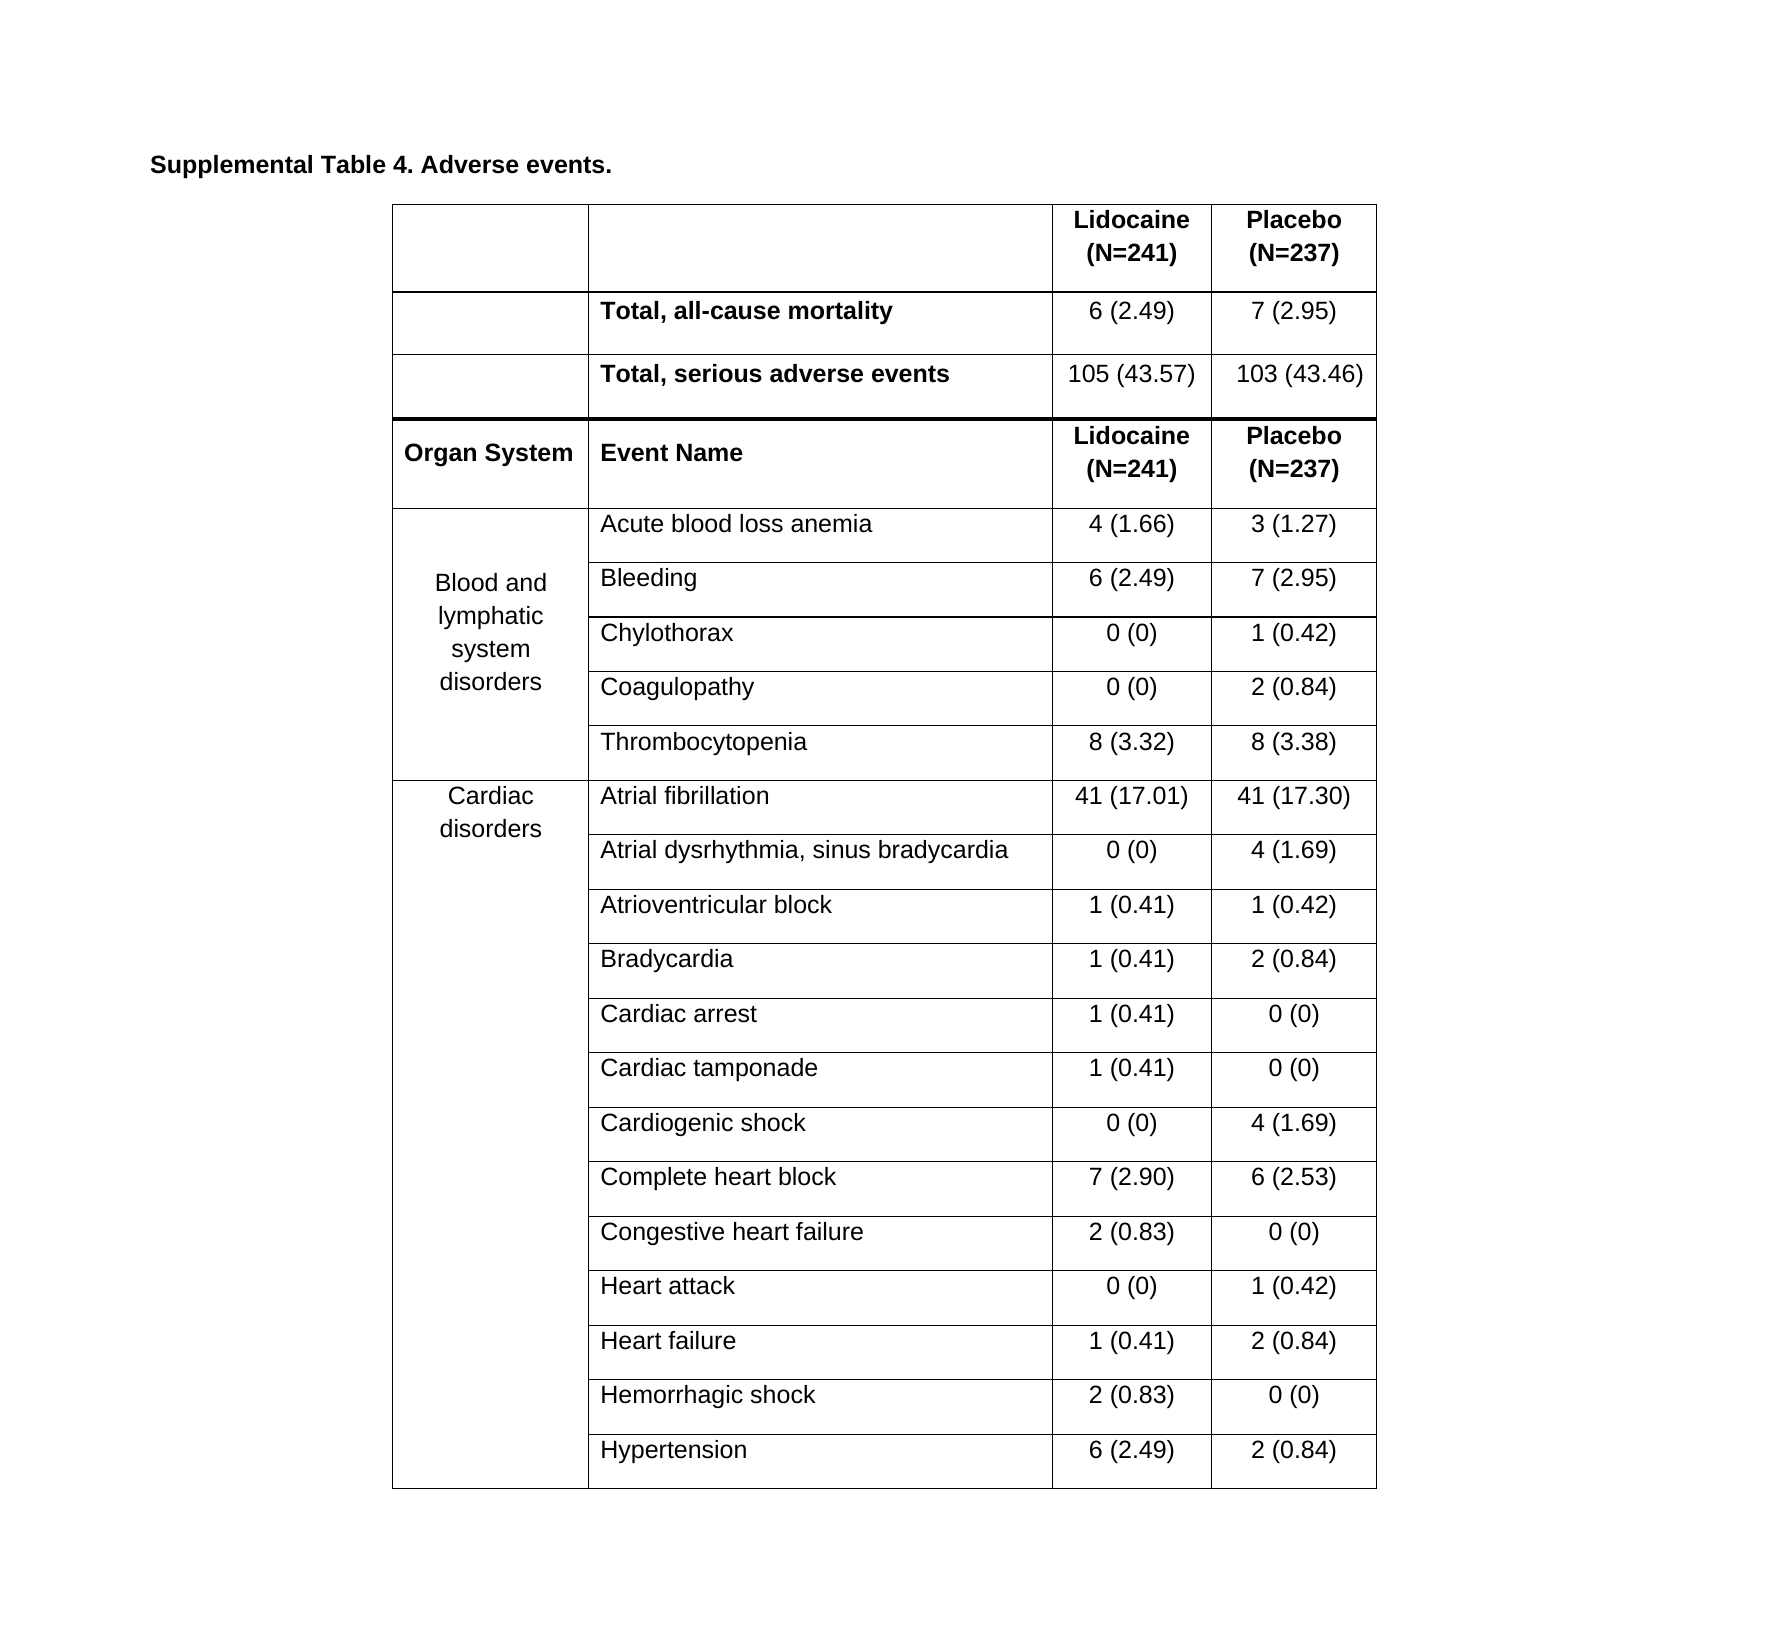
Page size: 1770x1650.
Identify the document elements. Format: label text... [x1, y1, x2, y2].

table_cell 1 (0.41) [1053, 999, 1211, 1052]
table_cell 3 (1.27) [1212, 509, 1376, 562]
table_cell Congestive heart failure [589, 1217, 1052, 1270]
table_cell Chylothorax [589, 618, 1052, 671]
table_cell 1 (0.41) [1053, 1326, 1211, 1379]
table_header [393, 205, 588, 291]
table_cell Coagulopathy [589, 672, 1052, 725]
table_cell 41 (17.01) [1053, 781, 1211, 834]
table_cell 2 (0.84) [1212, 1435, 1376, 1488]
table_cell Total, serious adverse events [589, 355, 1052, 416]
table_cell Cardiac disorders [393, 781, 588, 1488]
table_cell 4 (1.69) [1212, 835, 1376, 889]
table_cell 6 (2.49) [1053, 1435, 1211, 1488]
table_cell 4 (1.66) [1053, 509, 1211, 562]
text Supplemental Table 4. Adverse events. [150, 150, 1619, 179]
table_cell 2 (0.83) [1053, 1380, 1211, 1434]
table_cell 8 (3.38) [1212, 726, 1376, 780]
table_cell 6 (2.49) [1053, 563, 1211, 616]
table_cell Total, all-cause mortality [589, 293, 1052, 354]
table_cell 6 (2.49) [1053, 293, 1211, 354]
table_cell 2 (0.83) [1053, 1217, 1211, 1270]
table_cell 1 (0.41) [1053, 1053, 1211, 1107]
table_cell Event Name [589, 421, 1052, 507]
table_cell 1 (0.42) [1212, 618, 1376, 671]
table_cell 0 (0) [1053, 1108, 1211, 1161]
table_header [589, 205, 1052, 291]
table_cell 7 (2.95) [1212, 293, 1376, 354]
table_cell 0 (0) [1212, 1053, 1376, 1107]
table_cell 0 (0) [1053, 1271, 1211, 1325]
table_cell 0 (0) [1053, 618, 1211, 671]
table_cell Atrial dysrhythmia, sinus bradycardia [589, 835, 1052, 889]
table_cell [393, 355, 588, 416]
table_cell Acute blood loss anemia [589, 509, 1052, 562]
table_cell 0 (0) [1212, 999, 1376, 1052]
table_cell Cardiac arrest [589, 999, 1052, 1052]
table_cell Bradycardia [589, 944, 1052, 998]
table_cell 0 (0) [1212, 1217, 1376, 1270]
table_header Lidocaine (N=241) [1053, 205, 1211, 291]
table_cell Blood and lymphatic system disorders [393, 509, 588, 780]
table_cell Cardiac tamponade [589, 1053, 1052, 1107]
table_cell Complete heart block [589, 1162, 1052, 1216]
table_cell Heart failure [589, 1326, 1052, 1379]
table_cell Hypertension [589, 1435, 1052, 1488]
table_cell 103 (43.46) [1212, 355, 1376, 416]
table_cell 8 (3.32) [1053, 726, 1211, 780]
table_cell Atrioventricular block [589, 890, 1052, 943]
table_cell 1 (0.41) [1053, 944, 1211, 998]
table_cell 2 (0.84) [1212, 944, 1376, 998]
table_cell 0 (0) [1212, 1380, 1376, 1434]
table_cell Atrial fibrillation [589, 781, 1052, 834]
table_cell [393, 293, 588, 354]
table_cell Lidocaine (N=241) [1053, 421, 1211, 507]
table_cell 7 (2.90) [1053, 1162, 1211, 1216]
table_cell 0 (0) [1053, 672, 1211, 725]
table_cell Heart attack [589, 1271, 1052, 1325]
table_cell Hemorrhagic shock [589, 1380, 1052, 1434]
table_cell 0 (0) [1053, 835, 1211, 889]
table_header Placebo (N=237) [1212, 205, 1376, 291]
table_cell 4 (1.69) [1212, 1108, 1376, 1161]
table_cell 1 (0.42) [1212, 890, 1376, 943]
table_cell 105 (43.57) [1053, 355, 1211, 416]
table_cell 2 (0.84) [1212, 672, 1376, 725]
table_cell Placebo (N=237) [1212, 421, 1376, 507]
table_cell 1 (0.41) [1053, 890, 1211, 943]
table_cell Cardiogenic shock [589, 1108, 1052, 1161]
table_cell 6 (2.53) [1212, 1162, 1376, 1216]
table_cell 41 (17.30) [1212, 781, 1376, 834]
table_cell Bleeding [589, 563, 1052, 616]
table_cell Organ System [393, 421, 588, 507]
table_cell 1 (0.42) [1212, 1271, 1376, 1325]
table_cell 7 (2.95) [1212, 563, 1376, 616]
table_cell 2 (0.84) [1212, 1326, 1376, 1379]
table_cell Thrombocytopenia [589, 726, 1052, 780]
